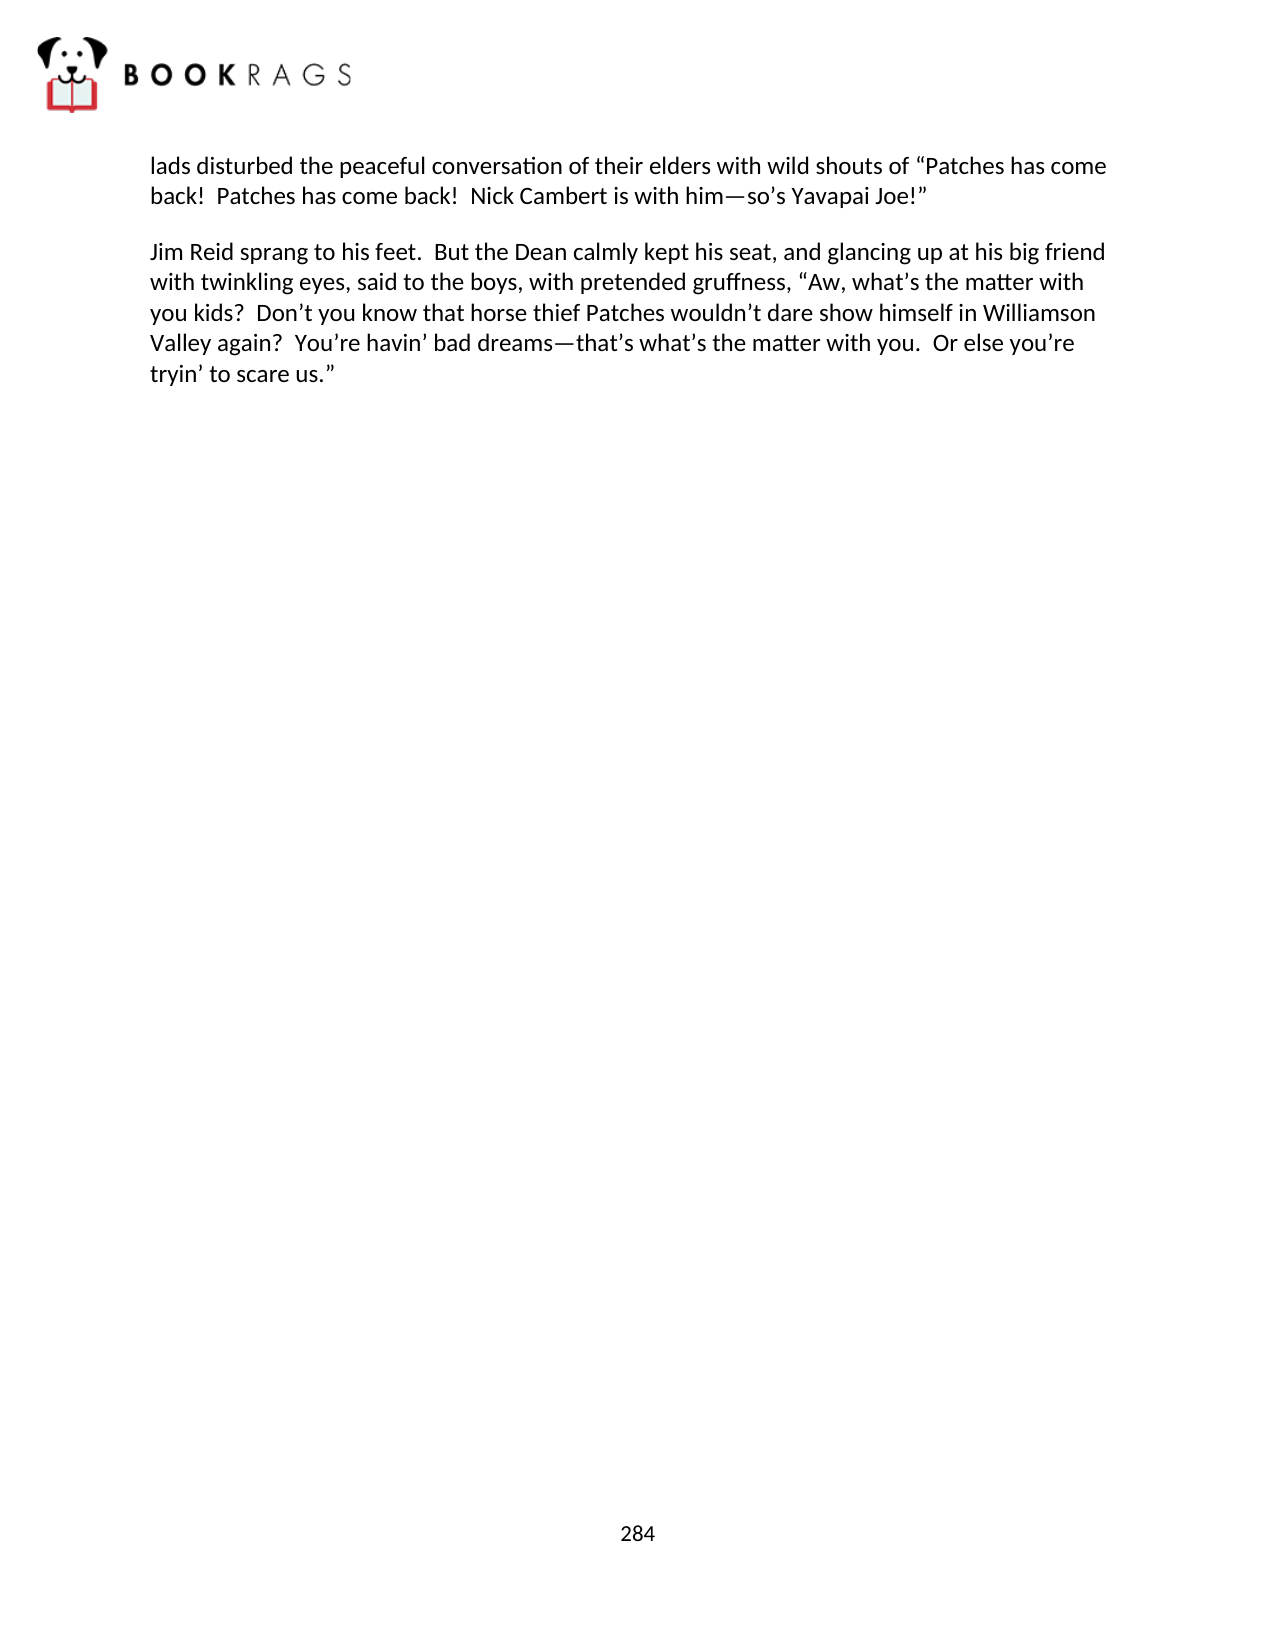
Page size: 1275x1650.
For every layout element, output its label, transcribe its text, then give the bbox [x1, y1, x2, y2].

text Jim Reid sprang to his feet. But the Dean calmly kept his seat, and glancing up at his big friend with twinkling eyes, said to the boys, with pretended gruffness, “Aw, what’s the matter with you kids? Don’t you know that horse thief Patches wouldn’t dare show himself in Williamson Valley again? You’re havin’ bad dreams—­that’s what’s the matter with you. Or else you’re tryin’ to scare us.” [150, 236, 1125, 389]
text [150, 150, 1125, 211]
picture [37, 37, 351, 113]
